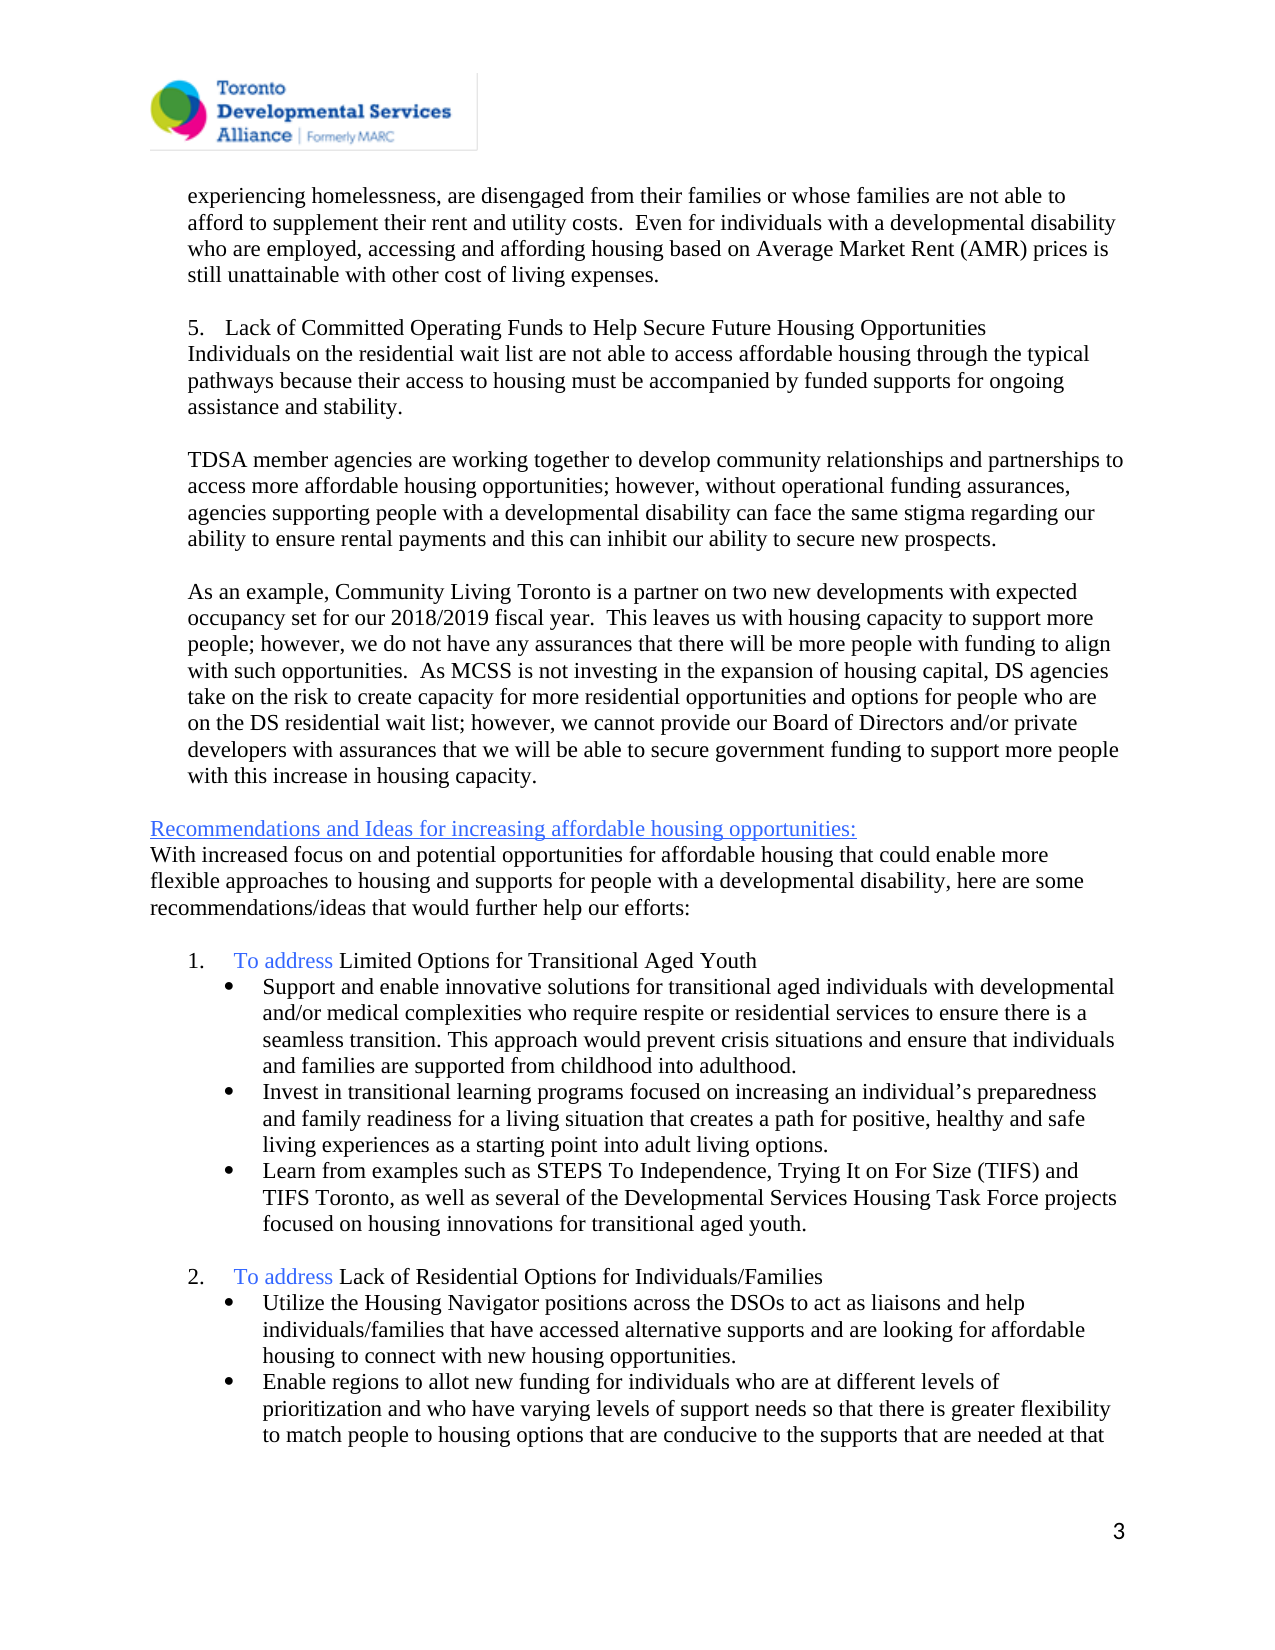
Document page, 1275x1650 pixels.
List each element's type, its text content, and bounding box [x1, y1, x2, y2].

list 2. To address Lack of Residential Options for Individuals/Families [187, 1263, 1125, 1289]
text Recommendations and Ideas for increasing affordable housing opportunities: [150, 815, 1125, 841]
list Invest in transitional learning programs focused on increasing an individual’s preparedness and family readiness for a living situation that creates a path for positive, healthy and safe living experiences as a starting point into adult living options. [225, 1078, 1125, 1157]
list Support and enable innovative solutions for transitional aged individuals with developmental and/or medical complexities who require respite or residential services to ensure there is a seamless transition. This approach would prevent crisis situations and ensure that individuals and families are supported from childhood into adulthood. [225, 973, 1125, 1078]
list Learn from examples such as STEPS To Independence, Trying It on For Size (TIFS) and TIFS Toronto, as well as several of the Developmental Services Housing Task Force projects focused on housing innovations for transitional aged youth. [225, 1157, 1125, 1237]
text Individuals on the residential wait list are not able to access affordable housing through the typical pathways because their access to housing must be accompanied by funded supports for ongoing assistance and stability. [187, 341, 1125, 419]
text As an example, Community Living Toronto is a partner on two new developments with expected occupancy set for our 2018/2019 fiscal year. This leaves us with housing capacity to support more people; however, we do not have any assurances that there will be more people with funding to align with such opportunities. As MCSS is not investing in the expansion of housing capital, DS agencies take on the risk to create capacity for more residential opportunities and options for people who are on the DS residential wait list; however, we cannot provide our Board of Directors and/or private developers with assurances that we will be able to secure government funding to support more people with this increase in housing capacity. [187, 578, 1125, 788]
picture [150, 73, 479, 152]
list Utilize the Housing Navigator positions across the DSOs to act as liaisons and help individuals/families that have accessed alternative supports and are looking for affordable housing to connect with new housing opportunities. [225, 1289, 1125, 1368]
text With increased focus on and potential opportunities for affordable housing that could enable more flexible approaches to housing and supports for people with a developmental disability, here are some recommendations/ideas that would further help our efforts: [150, 841, 1125, 920]
text TDSA member agencies are working together to develop community relationships and partnerships to access more affordable housing opportunities; however, without operational funding assurances, agencies supporting people with a developmental disability can face the same stigma regarding our ability to ensure rental payments and this can inhibit our ability to secure new prospects. [187, 446, 1125, 551]
list Lack of Committed Operating Funds to Help Secure Future Housing Opportunities [187, 314, 1125, 341]
list 1. To address Limited Options for Transitional Aged Youth [187, 947, 1125, 973]
